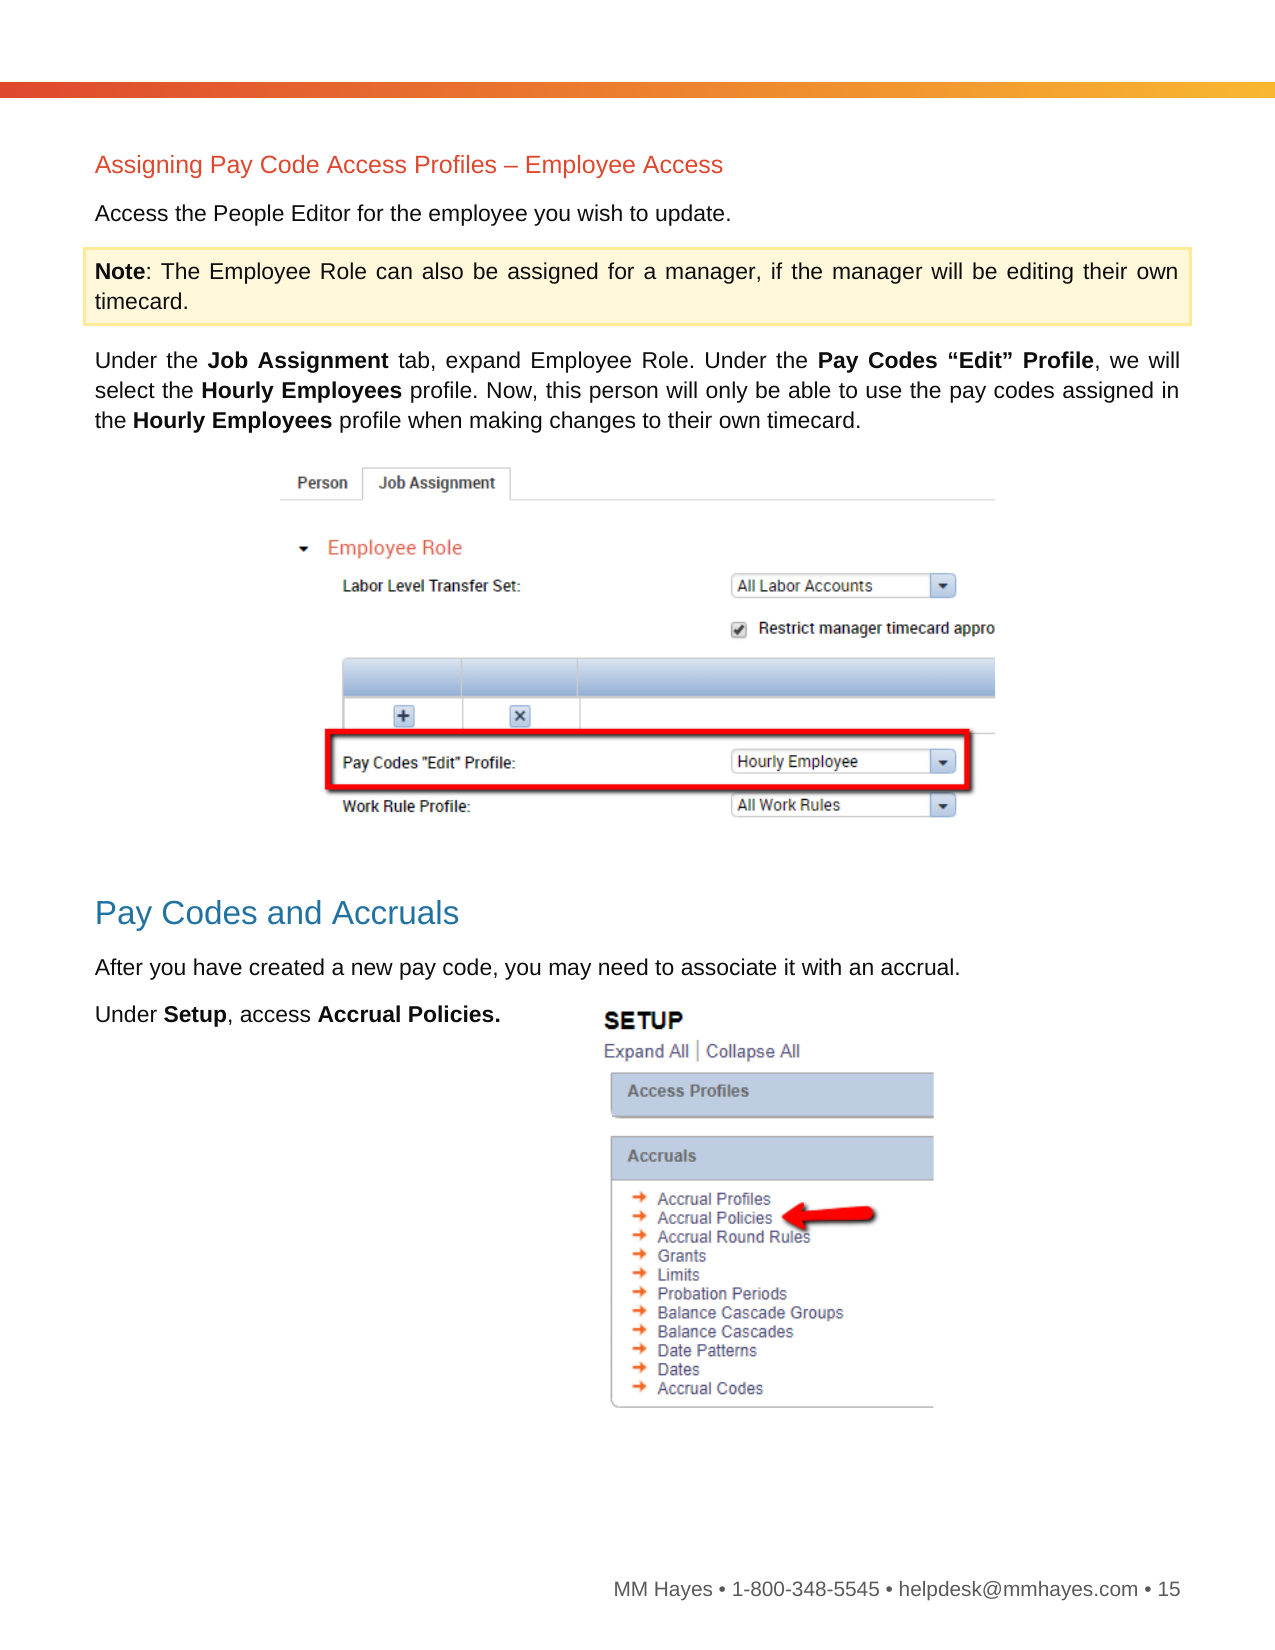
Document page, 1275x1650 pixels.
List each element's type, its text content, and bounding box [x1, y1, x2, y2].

text After you have created a new pay code, you may need to associate it with an accrual. [94, 954, 1181, 981]
picture [279, 457, 996, 828]
text Note: The Employee Role can also be assigned for a manager, if the manager will be editing their own timecard. [86, 250, 1189, 323]
text Access the People Editor for the employee you wish to update. [94, 200, 1181, 226]
subtitle Assigning Pay Code Access Profiles – Employee Access [94, 150, 1181, 179]
text Under Setup, access Accrual Policies. [94, 1001, 1181, 1269]
picture [596, 1009, 934, 1412]
subtitle Pay Codes and Accruals [94, 893, 1181, 932]
text Under the Job Assignment tab, expand Employee Role. Under the Pay Codes “Edit” Profile, we will select the Hourly Employees profile. Now, this person will only be able to use the pay codes assigned in the Hourly Employees profile when making changes to their own timecard. [94, 347, 1181, 433]
